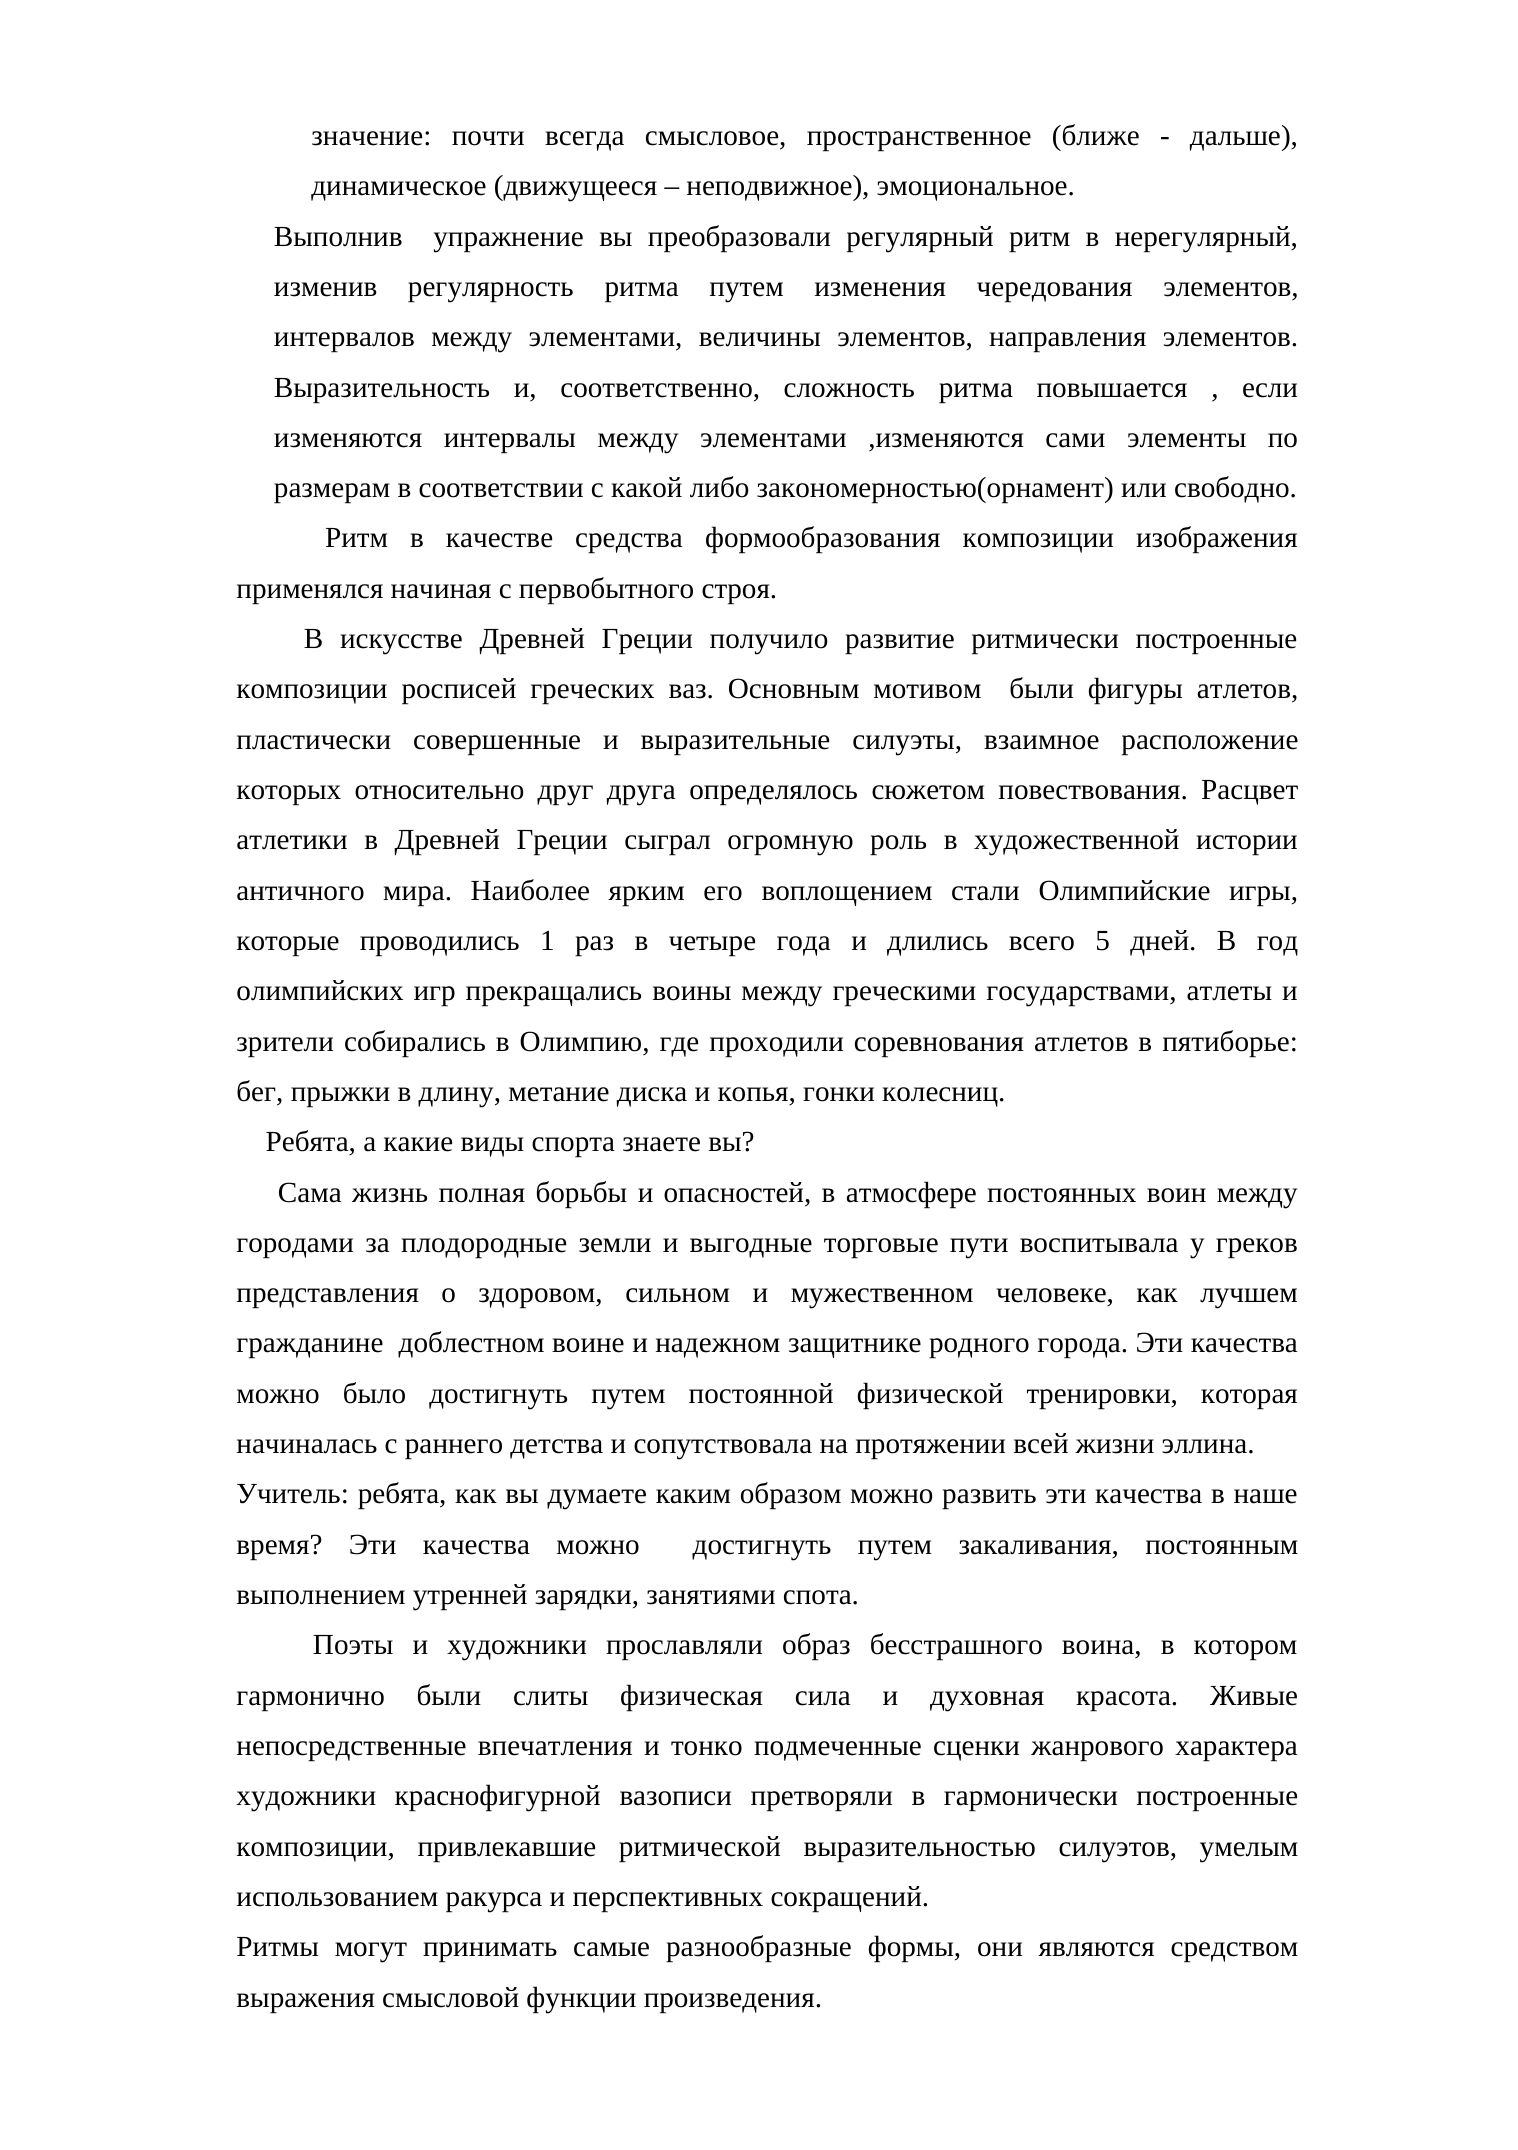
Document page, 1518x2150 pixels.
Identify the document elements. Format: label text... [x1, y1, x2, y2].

text Поэты и художники прославляли образ бесстрашного воина, в котором гармонично были слиты физическая сила и духовная красота. Живые непосредственные впечатления и тонко подмеченные сценки жанрового характера художники краснофигурной вазописи претворяли в гармонически построенные композиции, привлекавшие ритмической выразительностью силуэтов, умелым использованием ракурса и перспективных сокращений. [236, 1627, 1299, 1913]
text Учитель: ребята, как вы думаете каким образом можно развить эти качества в наше время? Эти качества можно достигнуть путем закаливания, постоянным выполнением утренней зарядки, занятиями спота. [236, 1477, 1299, 1611]
text Ритмы могут принимать самые разнообразные формы, они являются средством выражения смысловой функции произведения. [236, 1929, 1299, 2013]
text Выполнив упражнение вы преобразовали регулярный ритм в нерегулярный, изменив регулярность ритма путем изменения чередования элементов, интервалов между элементами, величины элементов, направления элементов. Выразительность и, соответственно, сложность ритма повышается , если изменяются интервалы между элементами ,изменяются сами элементы по размерам в соответствии с какой либо закономерностью(орнамент) или свободно. [274, 219, 1299, 504]
text Ритм в качестве средства формообразования композиции изображения применялся начиная с первобытного строя. [236, 521, 1299, 604]
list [311, 118, 1299, 202]
text Ребята, а какие виды спорта знаете вы? [236, 1124, 1299, 1158]
text В искусстве Древней Греции получило развитие ритмически построенные композиции росписей греческих ваз. Основным мотивом были фигуры атлетов, пластически совершенные и выразительные силуэты, взаимное расположение которых относительно друг друга определялось сюжетом повествования. Расцвет атлетики в Древней Греции сыграл огромную роль в художественной истории античного мира. Наиболее ярким его воплощением стали Олимпийские игры, которые проводились 1 раз в четыре года и длились всего 5 дней. В год олимпийских игр прекращались воины между греческими государствами, атлеты и зрители собирались в Олимпию, где проходили соревнования атлетов в пятиборье: бег, прыжки в длину, метание диска и копья, гонки колесниц. [236, 621, 1299, 1108]
text Сама жизнь полная борьбы и опасностей, в атмосфере постоянных воин между городами за плодородные земли и выгодные торговые пути воспитывала у греков представления о здоровом, сильном и мужественном человеке, как лучшем гражданине доблестном воине и надежном защитнике родного города. Эти качества можно было достигнуть путем постоянной физической тренировки, которая начиналась с раннего детства и сопутствовала на протяжении всей жизни эллина. [236, 1175, 1299, 1460]
